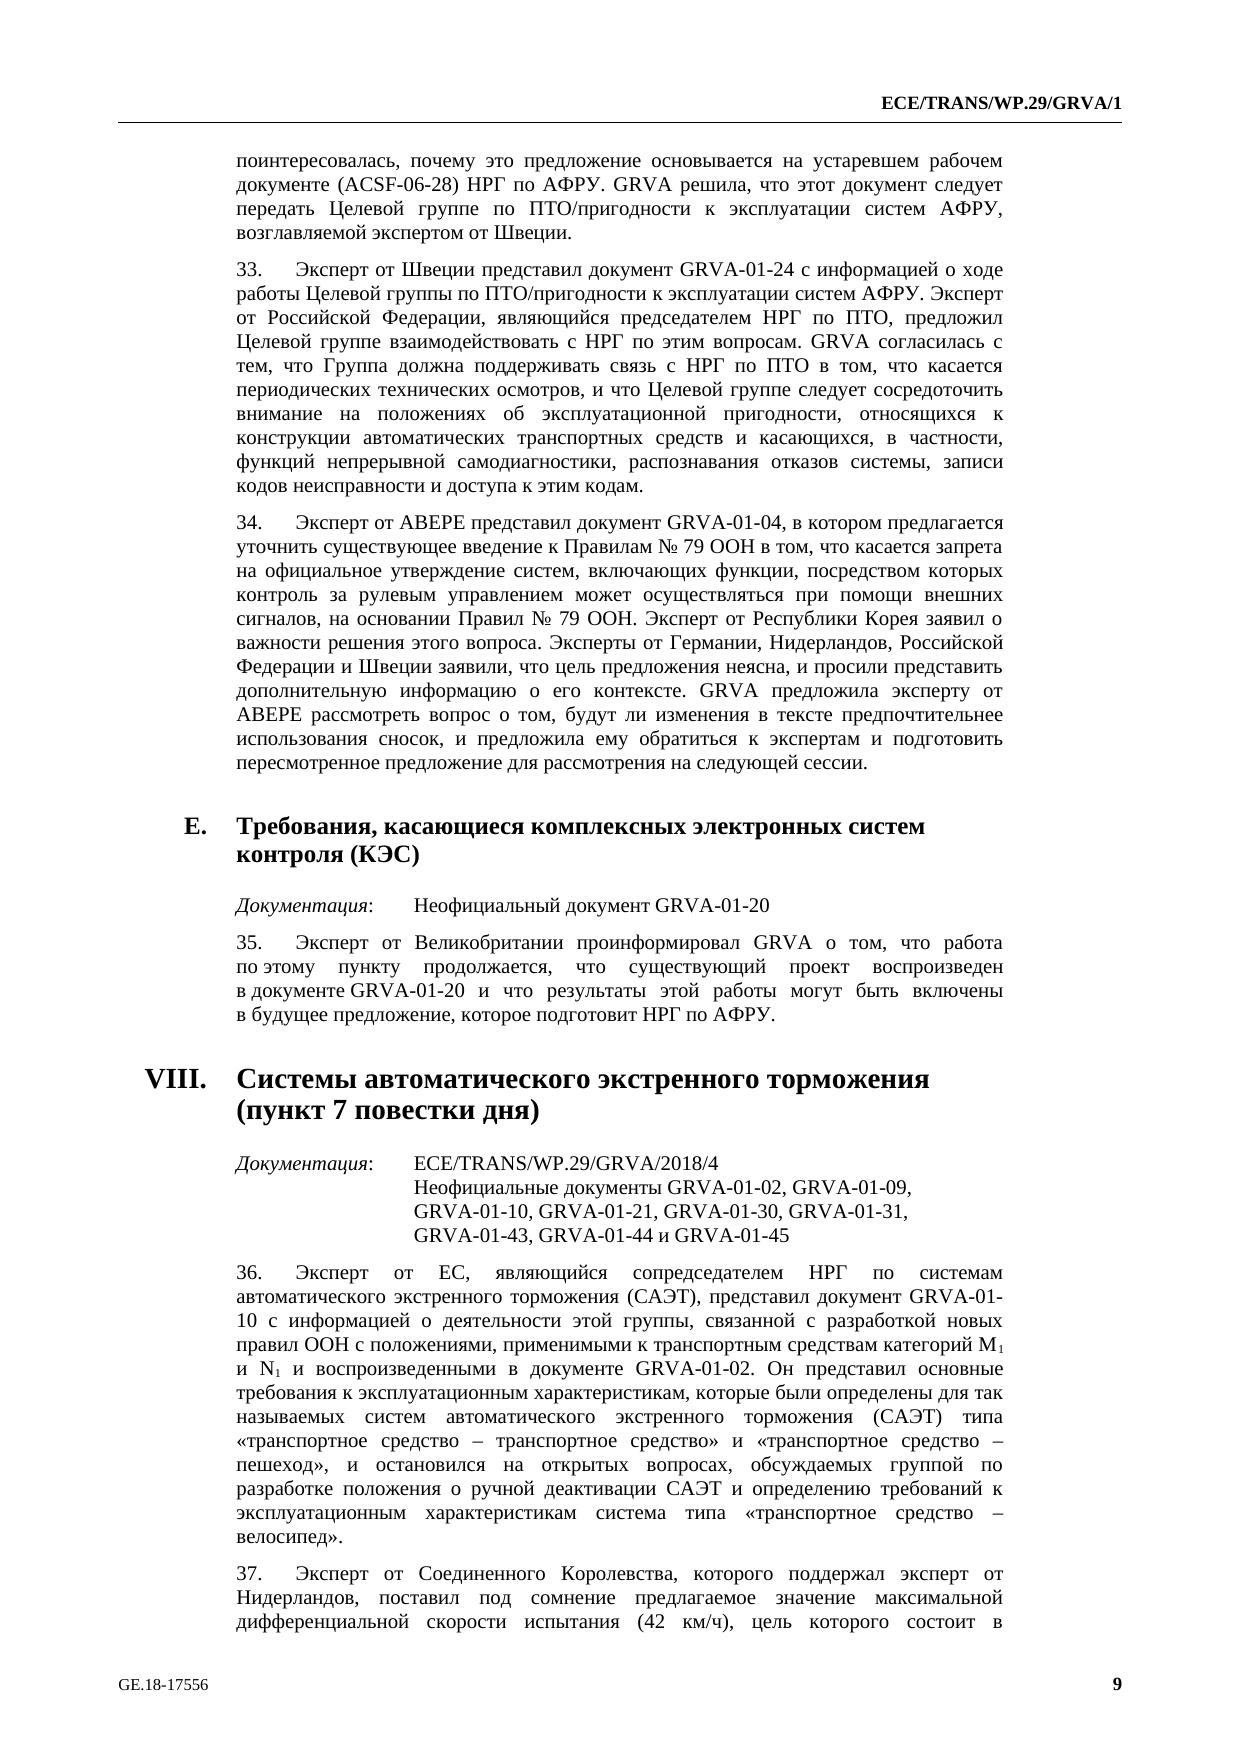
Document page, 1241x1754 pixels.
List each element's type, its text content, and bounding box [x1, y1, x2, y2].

text 36. Эксперт от ЕС, являющийся сопредседателем НРГ по системам автоматического экстренного торможения (САЭТ), представил документ GRVA-01-10 с информацией о деятельности этой группы, связанной с разработкой новых правил ООН с положениями, применимыми к транспортным средствам категорий M1 и N1 и воспроизведенными в документе GRVA-01-02. Он представил основные требования к эксплуатационным характеристикам, которые были определены для так называемых систем автоматического экстренного торможения (САЭТ) типа «транспортное средство – транспортное средство» и «транспортное средство – пешеход», и остановился на открытых вопросах, обсуждаемых группой по разработке положения о ручной деактивации САЭТ и определению требований к эксплуатационным характеристикам система типа «транспортное средство – велосипед». [236, 1259, 1004, 1548]
text 34. Эксперт от АВЕРЕ представил документ GRVA-01-04, в котором предлагается уточнить существующее введение к Правилам № 79 ООН в том, что касается запрета на официальное утверждение систем, включающих функции, посредством которых контроль за рулевым управлением может осуществляться при помощи внешних сигналов, на основании Правил № 79 ООН. Эксперт от Республики Корея заявил о важности решения этого вопроса. Эксперты от Германии, Нидерландов, Российской Федерации и Швеции заявили, что цель предложения неясна, и просили представить дополнительную информацию о его контексте. GRVA предложила эксперту от АВЕРЕ рассмотреть вопрос о том, будут ли изменения в тексте предпочтительнее использования сносок, и предложила ему обратиться к экспертам и подготовить пересмотренное предложение для рассмотрения на следующей сессии. [236, 509, 1004, 774]
text E. Требования, касающиеся комплексных электронных систем контроля (КЭС) [118, 812, 1004, 868]
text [236, 1561, 1004, 1633]
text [236, 148, 1004, 244]
text VIII. Системы автоматического экстренного торможения (пункт 7 повестки дня) [118, 1063, 1004, 1126]
text 33. Эксперт от Швеции представил документ GRVA-01-24 с информацией о ходе работы Целевой группы по ПТО/пригодности к эксплуатации систем АФРУ. Эксперт от Российской Федерации, являющийся председателем НРГ по ПТО, предложил Целевой группе взаимодействовать с НРГ по этим вопросам. GRVA согласилась с тем, что Группа должна поддерживать связь с НРГ по ПТО в том, что касается периодических технических осмотров, и что Целевой группе следует сосредоточить внимание на положениях об эксплуатационной пригодности, относящихся к конструкции автоматических транспортных средств и касающихся, в частности, функций непрерывной самодиагностики, распознавания отказов системы, записи кодов неисправности и доступа к этим кодам. [236, 256, 1004, 497]
text Документация: Неофициальный документ GRVA-01-20 [236, 893, 1004, 917]
text Документация: ECE/TRANS/WP.29/GRVA/2018/4 Неофициальные документы GRVA-01-02, GRVA-01-09, GRVA-01-10, GRVA-01-21, GRVA-01-30, GRVA-01-31, GRVA-01-43, GRVA-01-44 и GRVA-01-45 [236, 1151, 1004, 1247]
text 35. Эксперт от Великобритании проинформировал GRVA о том, что работа по этому пункту продолжается, что существующий проект воспроизведен в документе GRVA-01-20 и что результаты этой работы могут быть включены в будущее предложение, которое подготовит НРГ по АФРУ. [236, 929, 1004, 1026]
